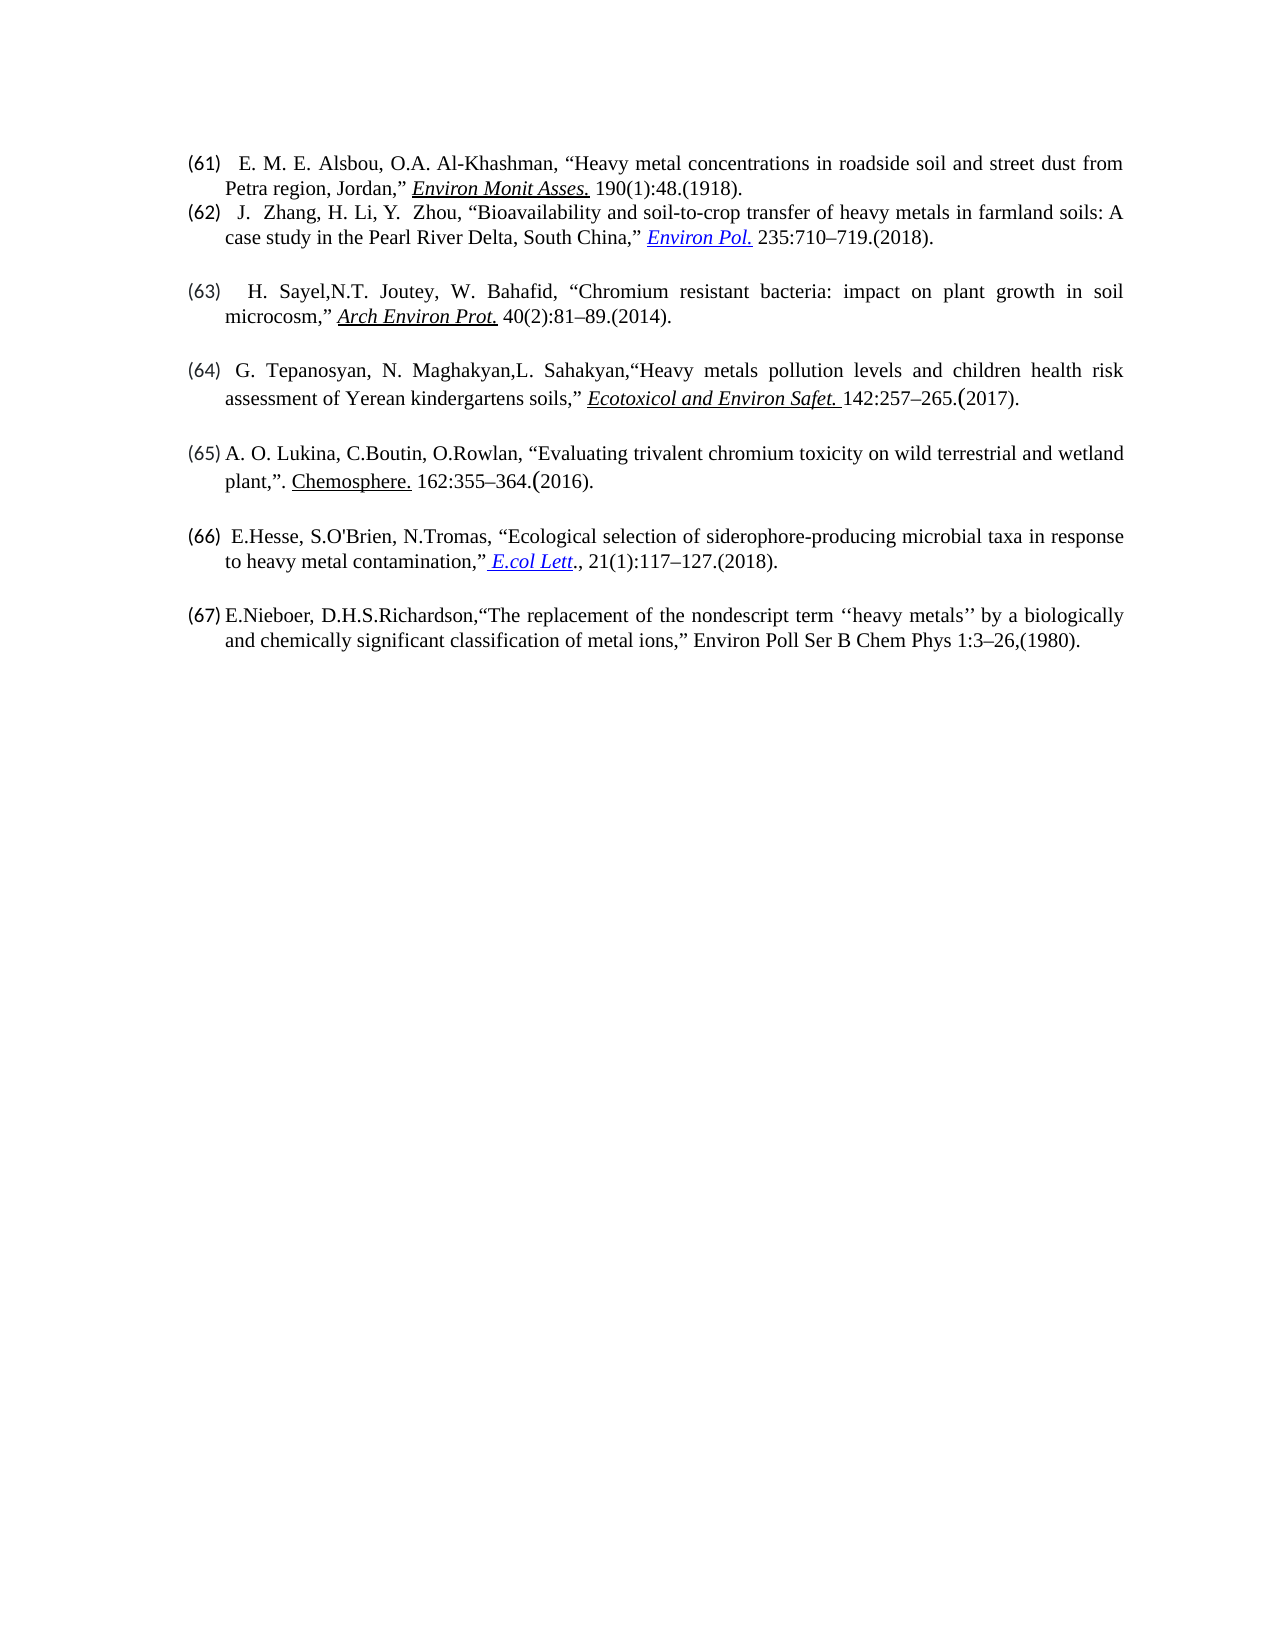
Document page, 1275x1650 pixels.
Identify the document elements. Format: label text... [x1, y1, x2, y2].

list H. Sayel,N.T. Joutey, W. Bahafid, “Chromium resistant bacteria: impact on plant growth in soil microcosm,” Arch Environ Prot. 40(2):81–89.(2014). [187, 278, 1125, 328]
list E.Nieboer, D.H.S.Richardson,“The replacement of the nondescript term ‘‘heavy metals’’ by a biologically and chemically significant classification of metal ions,” Environ Poll Ser B Chem Phys 1:3–26,(1980). [187, 602, 1125, 652]
list A. O. Lukina, C.Boutin, O.Rowlan, “Evaluating trivalent chromium toxicity on wild terrestrial and wetland plant,”. Chemosphere. 162:355–364.(2016). [187, 440, 1125, 494]
list E.Hesse, S.O'Brien, N.Tromas, “Ecological selection of siderophore-producing microbial taxa in response to heavy metal contamination,” E.col Lett., 21(1):117–127.(2018). [187, 523, 1125, 573]
list J. Zhang, H. Li, Y. Zhou, “Bioavailability and soil-to-crop transfer of heavy metals in farmland soils: A case study in the Pearl River Delta, South China,” Environ Pol. 235:710–719.(2018). [187, 199, 1125, 249]
list E. M. E. Alsbou, O.A. Al-Khashman, “Heavy metal concentrations in roadside soil and street dust from Petra region, Jordan,” Environ Monit Asses. 190(1):48.(1918). [187, 150, 1125, 199]
list G. Tepanosyan, N. Maghakyan,L. Sahakyan,“Heavy metals pollution levels and children health risk assessment of Yerean kindergartens soils,” Ecotoxicol and Environ Safet. 142:257–265.(2017). [187, 357, 1125, 411]
